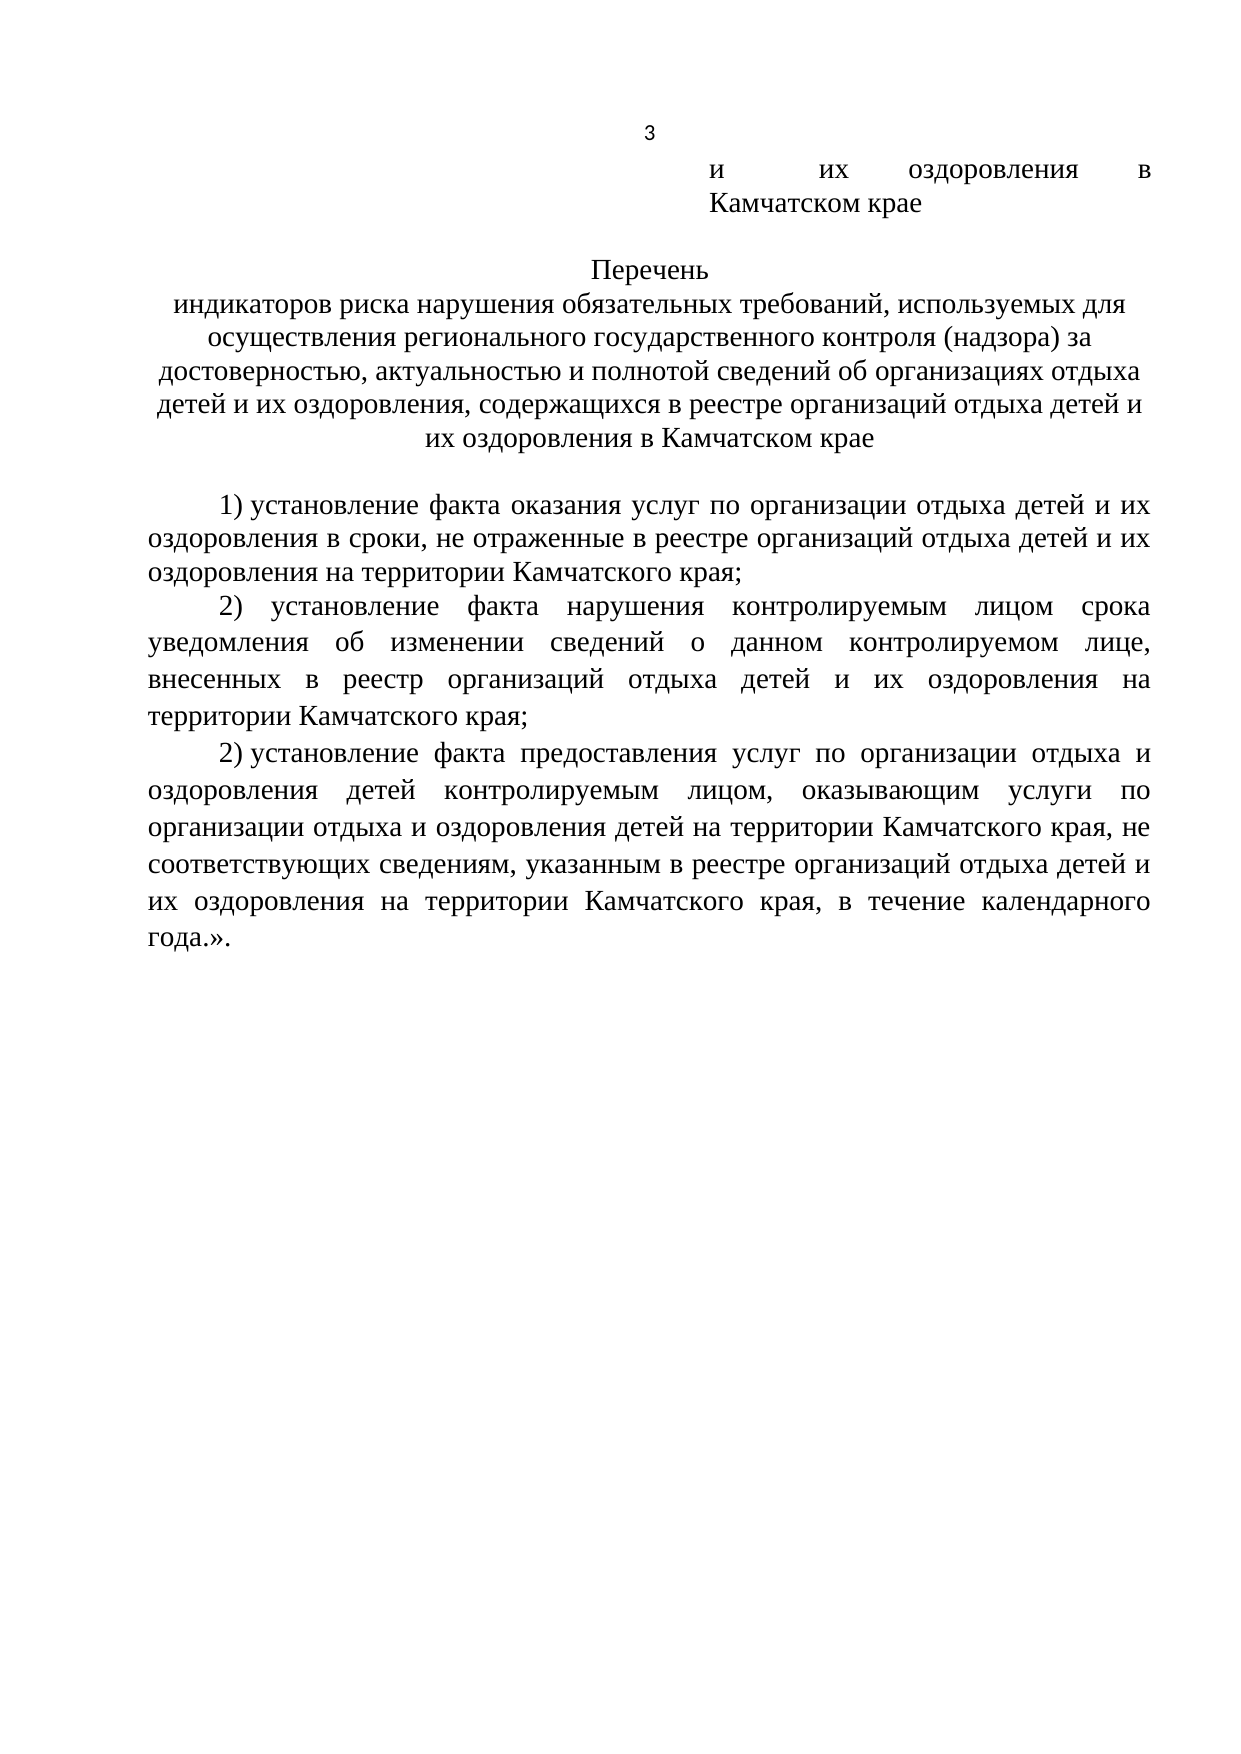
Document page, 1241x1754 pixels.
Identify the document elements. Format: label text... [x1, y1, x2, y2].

text Перечень [148, 252, 1152, 286]
text индикаторов риска нарушения обязательных требований, используемых для осуществления регионального государственного контроля (надзора) за достоверностью, актуальностью и полнотой сведений об организациях отдыха детей и их оздоровления, содержащихся в реестре организаций отдыха детей и их оздоровления в Камчатском крае [148, 286, 1152, 453]
text 1) установление факта оказания услуг по организации отдыха детей и их оздоровления в сроки, не отраженные в реестре организаций отдыха детей и их оздоровления на территории Камчатского края; [148, 487, 1152, 588]
text 2) установление факта нарушения контролируемым лицом срока уведомления об изменении сведений о данном контролируемом лице, внесенных в реестр организаций отдыха детей и их оздоровления на территории Камчатского края; [148, 588, 1152, 732]
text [709, 152, 1152, 219]
text 2) установление факта предоставления услуг по организации отдыха и оздоровления детей контролируемым лицом, оказывающим услуги по организации отдыха и оздоровления детей на территории Камчатского края, не соответствующих сведениям, указанным в реестре организаций отдыха детей и их оздоровления на территории Камчатского края, в течение календарного года.». [148, 735, 1152, 953]
